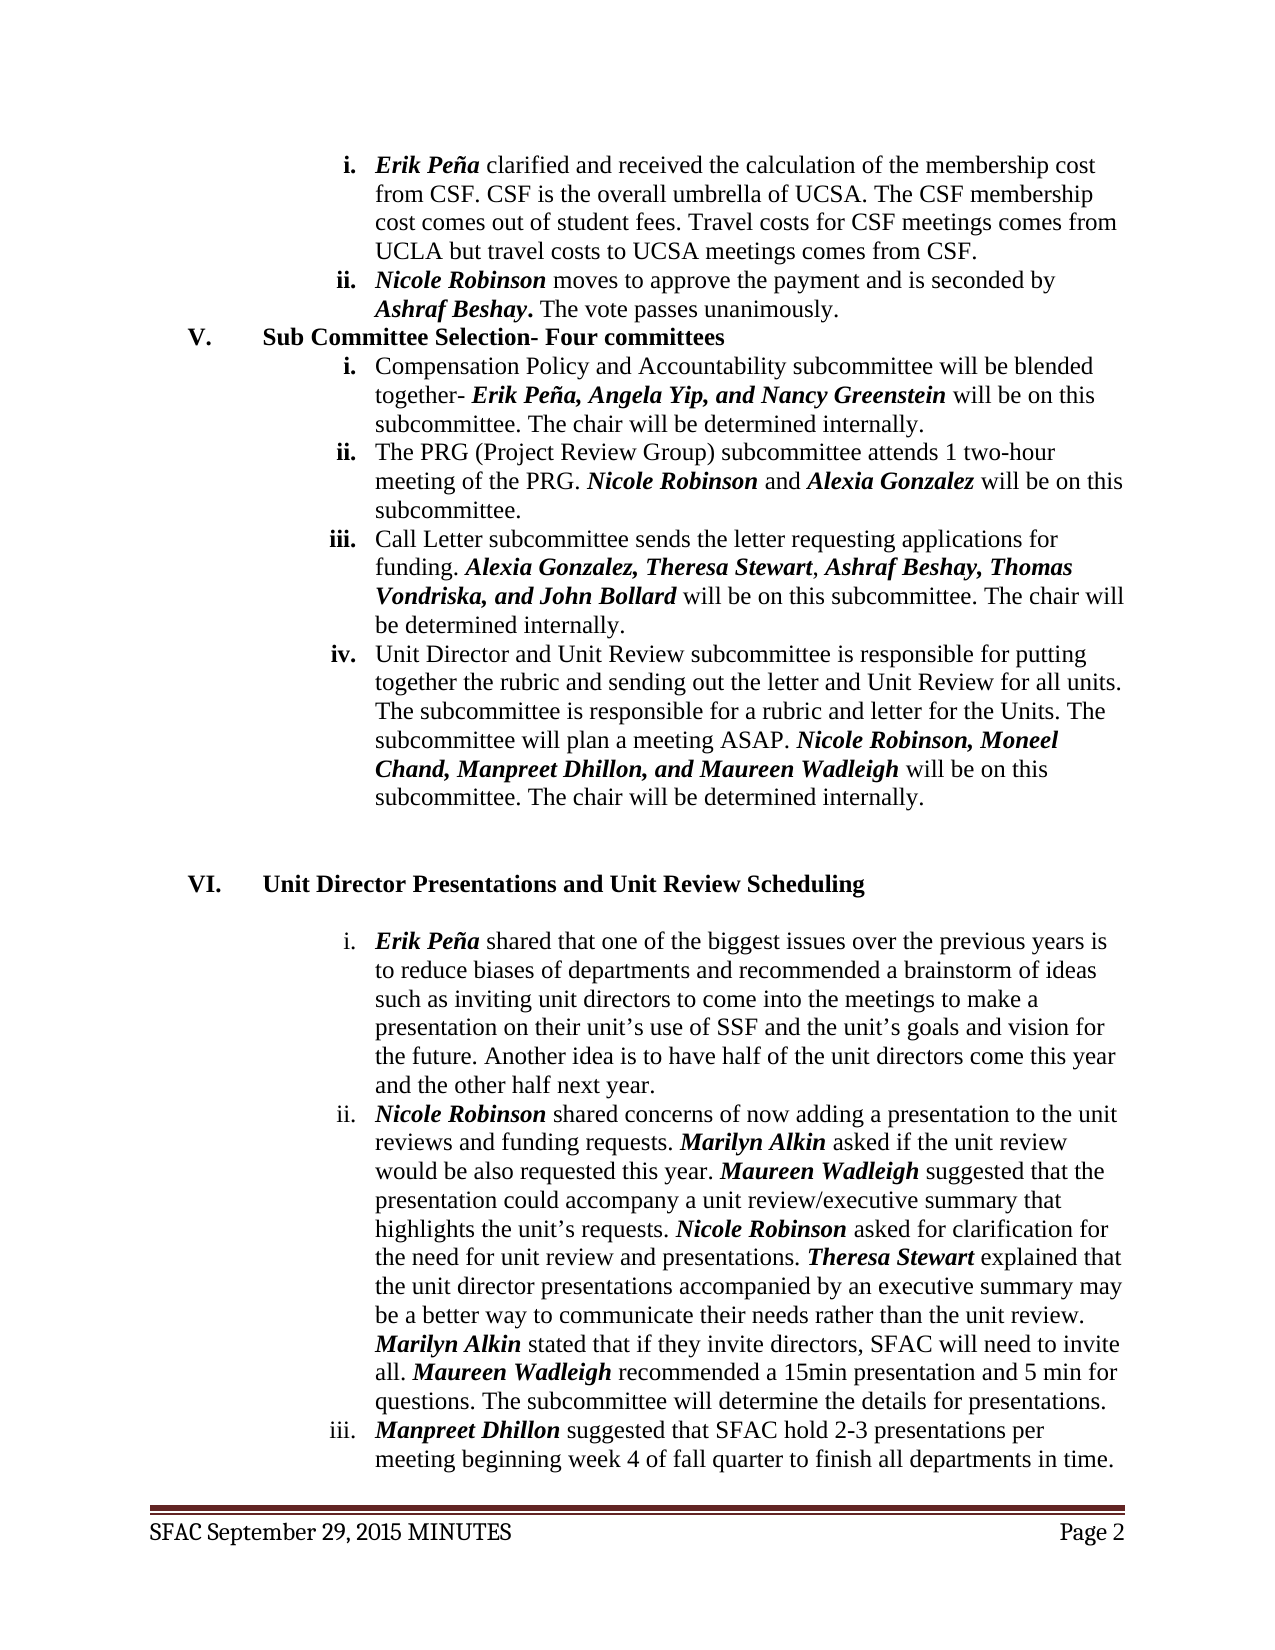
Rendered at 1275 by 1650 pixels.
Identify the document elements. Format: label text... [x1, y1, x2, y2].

list Erik Peña shared that one of the biggest issues over the previous years is to reduce biases of departments and recommended a brainstorm of ideas such as inviting unit directors to come into the meetings to make a presentation on their unit’s use of SSF and the unit’s goals and vision for the future. Another idea is to have half of the unit directors come this year and the other half next year. [356, 926, 1125, 1099]
list Nicole Robinson shared concerns of now adding a presentation to the unit reviews and funding requests. Marilyn Alkin asked if the unit review would be also requested this year. Maureen Wadleigh suggested that the presentation could accompany a unit review/executive summary that highlights the unit’s requests. Nicole Robinson asked for clarification for the need for unit review and presentations. Theresa Stewart explained that the unit director presentations accompanied by an executive summary may be a better way to communicate their needs rather than the unit review. Marilyn Alkin stated that if they invite directors, SFAC will need to invite all. Maureen Wadleigh recommended a 15min presentation and 5 min for questions. The subcommittee will determine the details for presentations. [356, 1099, 1125, 1415]
list Sub Committee Selection- Four committees [187, 322, 1125, 351]
list Unit Director and Unit Review subcommittee is responsible for putting together the rubric and sending out the letter and Unit Review for all units. The subcommittee is responsible for a rubric and letter for the Units. The subcommittee will plan a meeting ASAP. Nicole Robinson, Moneel Chand, Manpreet Dhillon, and Maureen Wadleigh will be on this subcommittee. The chair will be determined internally. [356, 639, 1125, 811]
list Call Letter subcommittee sends the letter requesting applications for funding. Alexia Gonzalez, Theresa Stewart, Ashraf Beshay, Thomas Vondriska, and John Bollard will be on this subcommittee. The chair will be determined internally. [356, 524, 1125, 639]
list Compensation Policy and Accountability subcommittee will be blended together- Erik Peña, Angela Yip, and Nancy Greenstein will be on this subcommittee. The chair will be determined internally. [356, 351, 1125, 437]
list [356, 1415, 1125, 1472]
list The PRG (Project Review Group) subcommittee attends 1 two-hour meeting of the PRG. Nicole Robinson and Alexia Gonzalez will be on this subcommittee. [356, 437, 1125, 524]
list Unit Director Presentations and Unit Review Scheduling [187, 869, 1125, 897]
list Nicole Robinson moves to approve the payment and is seconded by Ashraf Beshay. The vote passes unanimously. [356, 265, 1125, 322]
list Erik Peña clarified and received the calculation of the membership cost from CSF. CSF is the overall umbrella of UCSA. The CSF membership cost comes out of student fees. Travel costs for CSF meetings comes from UCLA but travel costs to UCSA meetings comes from CSF. [356, 150, 1125, 265]
